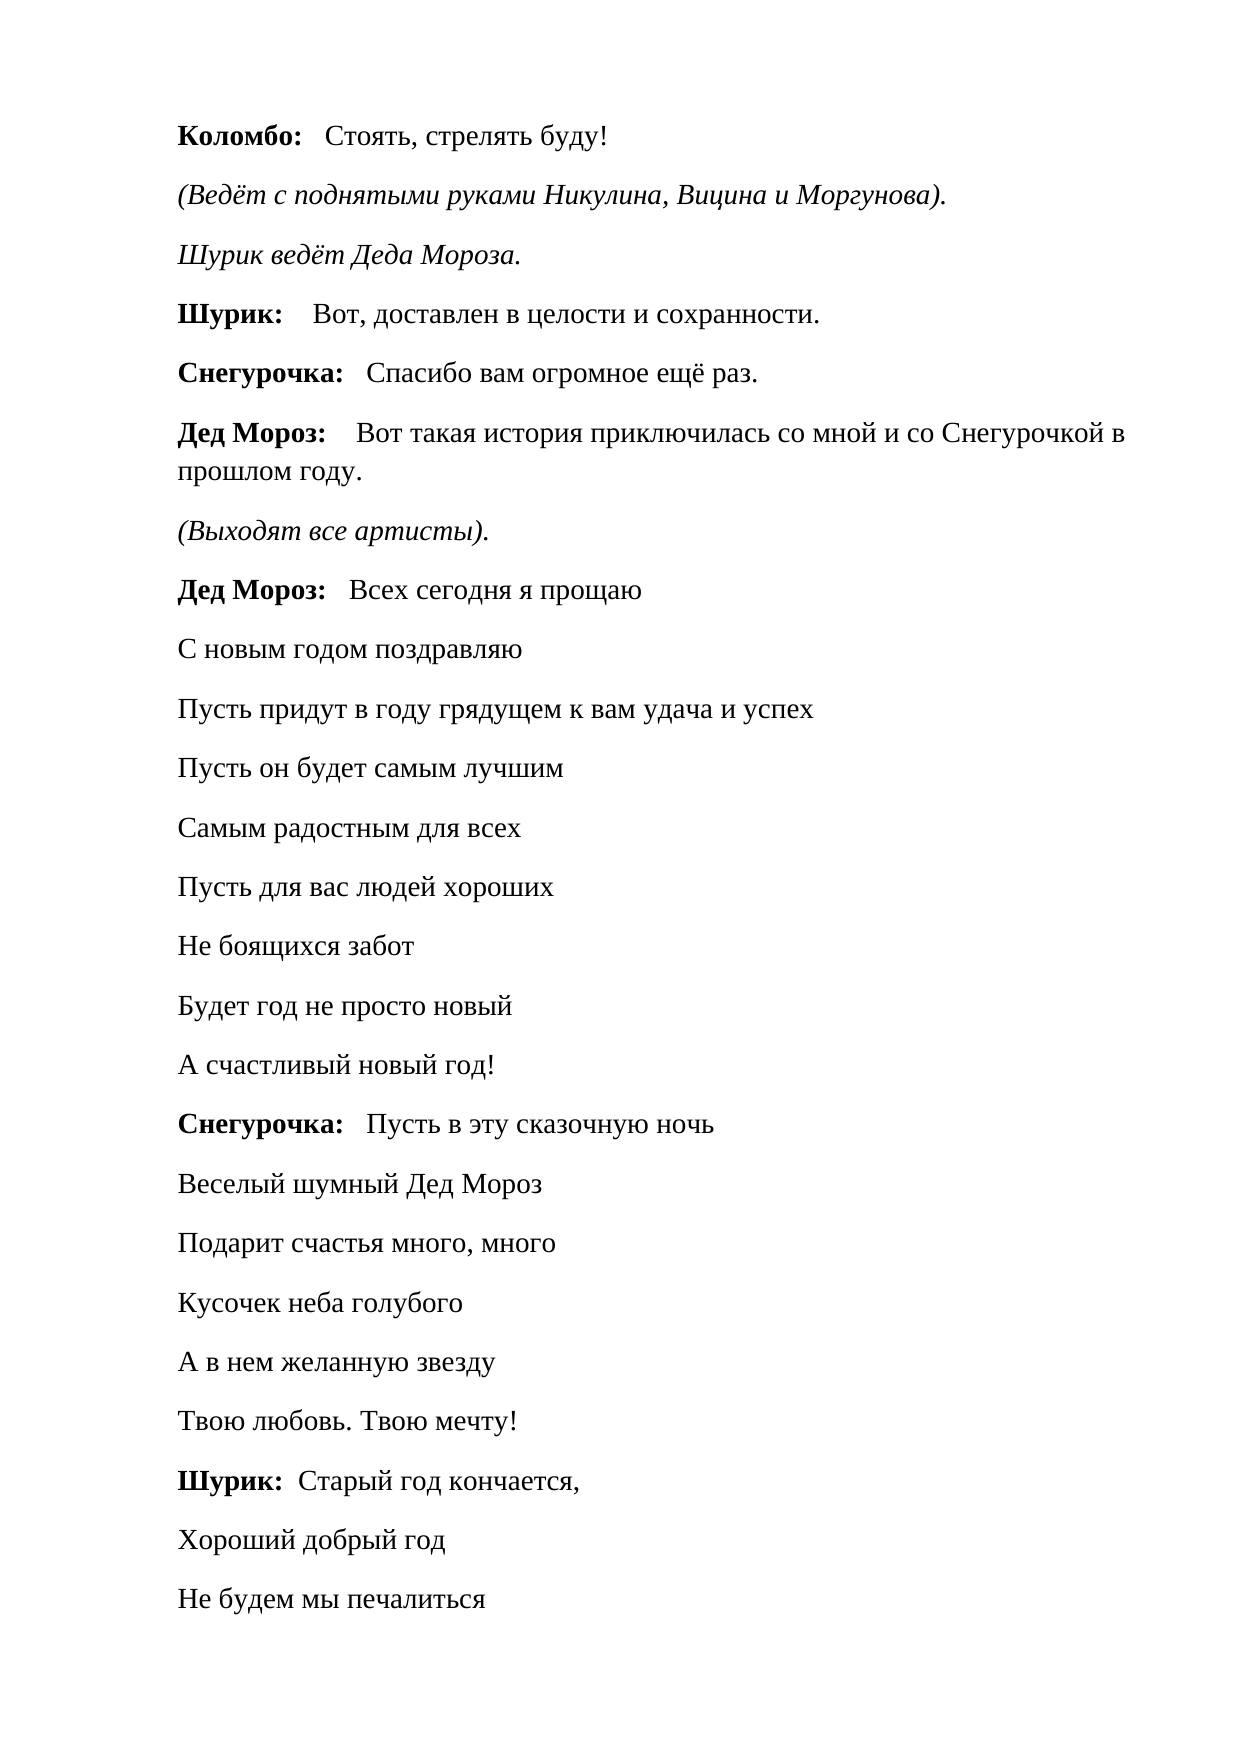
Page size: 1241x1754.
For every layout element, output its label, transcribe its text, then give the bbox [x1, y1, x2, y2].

text Дед Мороз: Всех сегодня я прощаю [177, 572, 1152, 606]
text Самым радостным для всех [177, 810, 1152, 843]
text (Ведёт с поднятыми руками Никулина, Вицина и Моргунова). [177, 177, 1152, 211]
text А счастливый новый год! [177, 1047, 1152, 1081]
text Пусть придут в году грядущем к вам удача и успех [177, 691, 1152, 724]
text Снегурочка: Пусть в эту сказочную ночь [177, 1107, 1152, 1140]
text Дед Мороз: Вот такая история приключилась со мной и со Снегурочкой в прошлом году. [177, 415, 1152, 487]
text Пусть он будет самым лучшим [177, 750, 1152, 784]
text Твою любовь. Твою мечту! [177, 1403, 1152, 1437]
text Хороший добрый год [177, 1522, 1152, 1556]
text Подарит счастья много, много [177, 1225, 1152, 1259]
text С новым годом поздравляю [177, 632, 1152, 665]
text Коломбо: Стоять, стрелять буду! [177, 118, 1152, 152]
text Шурик ведёт Деда Мороза. [177, 237, 1152, 270]
text (Выходят все артисты). [177, 513, 1152, 546]
text Шурик: Вот, доставлен в целости и сохранности. [177, 296, 1152, 330]
text Будет год не просто новый [177, 988, 1152, 1021]
text Веселый шумный Дед Мороз [177, 1166, 1152, 1199]
text Кусочек неба голубого [177, 1285, 1152, 1318]
text Пусть для вас людей хороших [177, 869, 1152, 903]
text Не будем мы печалиться [177, 1582, 1152, 1615]
text Шурик: Старый год кончается, [177, 1463, 1152, 1496]
text А в нем желанную звезду [177, 1344, 1152, 1378]
text Снегурочка: Спасибо вам огромное ещё раз. [177, 356, 1152, 389]
text Не боящихся забот [177, 928, 1152, 962]
